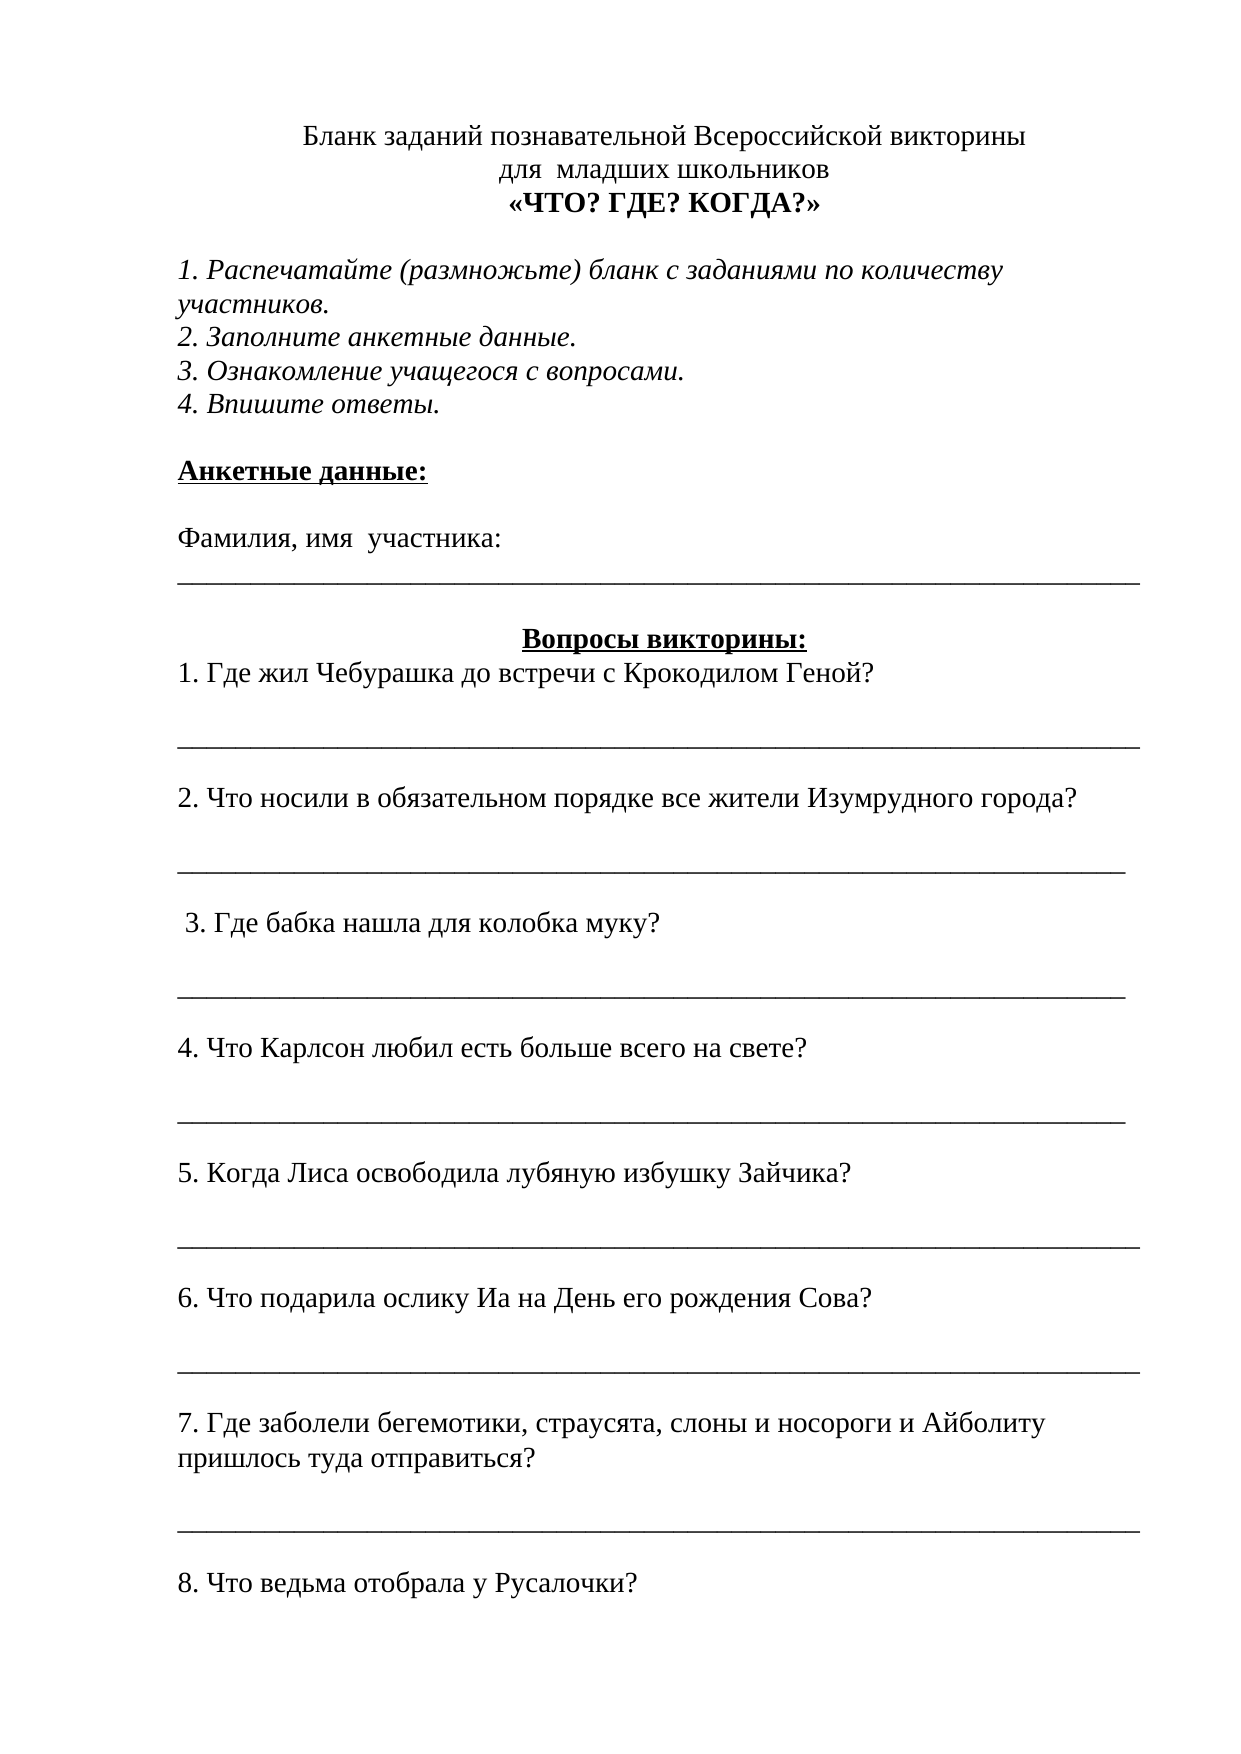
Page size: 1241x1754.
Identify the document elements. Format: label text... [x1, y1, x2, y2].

text _________________________________________________________________ [177, 842, 1152, 877]
text _________________________________________________________________ [177, 967, 1152, 1002]
text 1. Где жил Чебурашка до встречи с Крокодилом Геной? [177, 655, 1152, 689]
text для младших школьников [177, 152, 1152, 185]
text 3. Где бабка нашла для колобка муку? [177, 905, 1152, 939]
text _________________________________________________________________ [177, 1092, 1152, 1127]
text 6. Что подарила ослику Иа на День его рождения Сова? [177, 1280, 1152, 1314]
text 4. Что Карлсон любил есть больше всего на свете? [177, 1030, 1152, 1064]
text 5. Когда Лиса освободила лубяную избушку Зайчика? [177, 1155, 1152, 1189]
text «ЧТО? ГДЕ? КОГДА?» [177, 185, 1152, 219]
text 2. Что носили в обязательном порядке все жители Изумрудного города? [177, 780, 1152, 814]
text __________________________________________________________________ [177, 1342, 1152, 1377]
text __________________________________________________________________ [177, 554, 1152, 588]
text __________________________________________________________________ [177, 717, 1152, 752]
text __________________________________________________________________ [177, 1502, 1152, 1536]
text 8. Что ведьма отобрала у Русалочки? [177, 1564, 1152, 1598]
text Вопросы викторины: [177, 621, 1152, 655]
text Фамилия, имя участника: [177, 521, 1152, 554]
text Анкетные данные: [177, 453, 1152, 487]
text __________________________________________________________________ [177, 1217, 1152, 1252]
text 1. Распечатайте (размножьте) бланк с заданиями по количеству участников. [177, 252, 1152, 319]
text 4. Впишите ответы. [177, 386, 1152, 420]
text 2. Заполните анкетные данные. [177, 319, 1152, 353]
text 7. Где заболели бегемотики, страусята, слоны и носороги и Айболиту пришлось туда отправиться? [177, 1405, 1152, 1473]
text 3. Ознакомление учащегося с вопросами. [177, 353, 1152, 386]
text Бланк заданий познавательной Всероссийской викторины [177, 118, 1152, 152]
